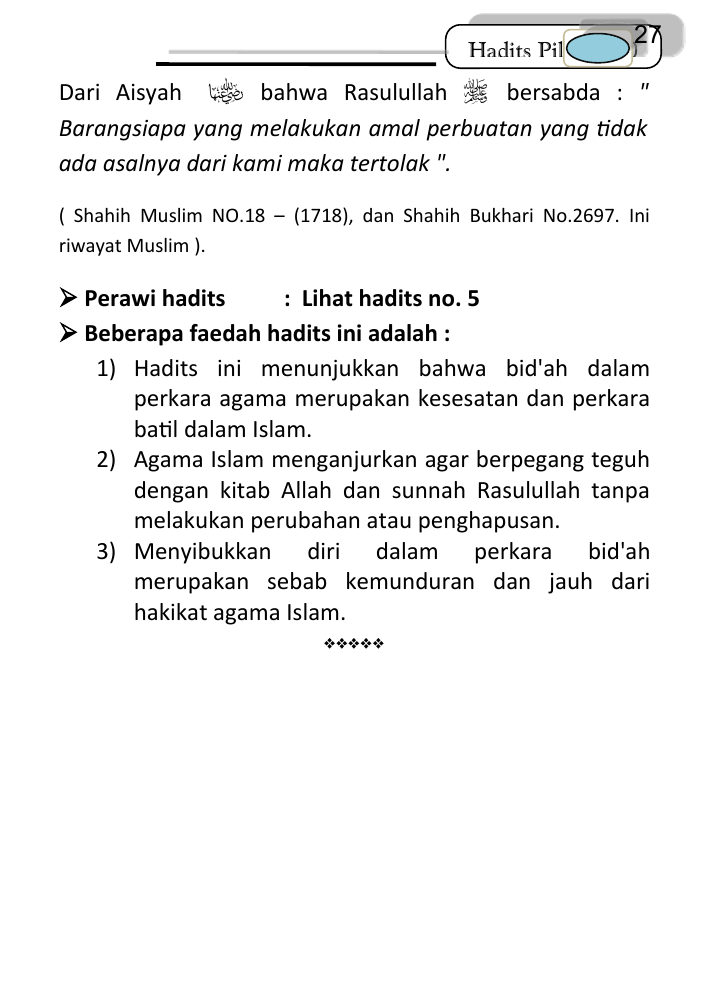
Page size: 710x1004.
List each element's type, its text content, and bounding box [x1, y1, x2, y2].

text Dari Aisyah z bahwa Rasulullah bersabda : " Barangsiapa yang melakukan amal perbuatan yang tidak ada asalnya dari kami maka tertolak ". [58, 70, 651, 177]
list Agama Islam menganjurkan agar berpegang teguh dengan kitab Allah dan sunnah Rasulullah tanpa melakukan perubahan atau penghapusan. [96, 443, 651, 535]
text Beberapa faedah hadits ini adalah : [58, 317, 651, 347]
list Menyibukkan diri dalam perkara bid'ah merupakan sebab kemunduran dan jauh dari hakikat agama Islam. [96, 535, 651, 627]
list Hadits ini menunjukkan bahwa bid'ah dalam perkara agama merupakan kesesatan dan perkara batil dalam Islam. [96, 352, 651, 443]
text ( Shahih Muslim NO.18 – (1718), dan Shahih Bukhari No.2697. Ini riwayat Muslim ). [58, 203, 651, 257]
text Perawi hadits : Lihat hadits no. 5 [58, 282, 651, 312]
text ***** [58, 627, 649, 659]
